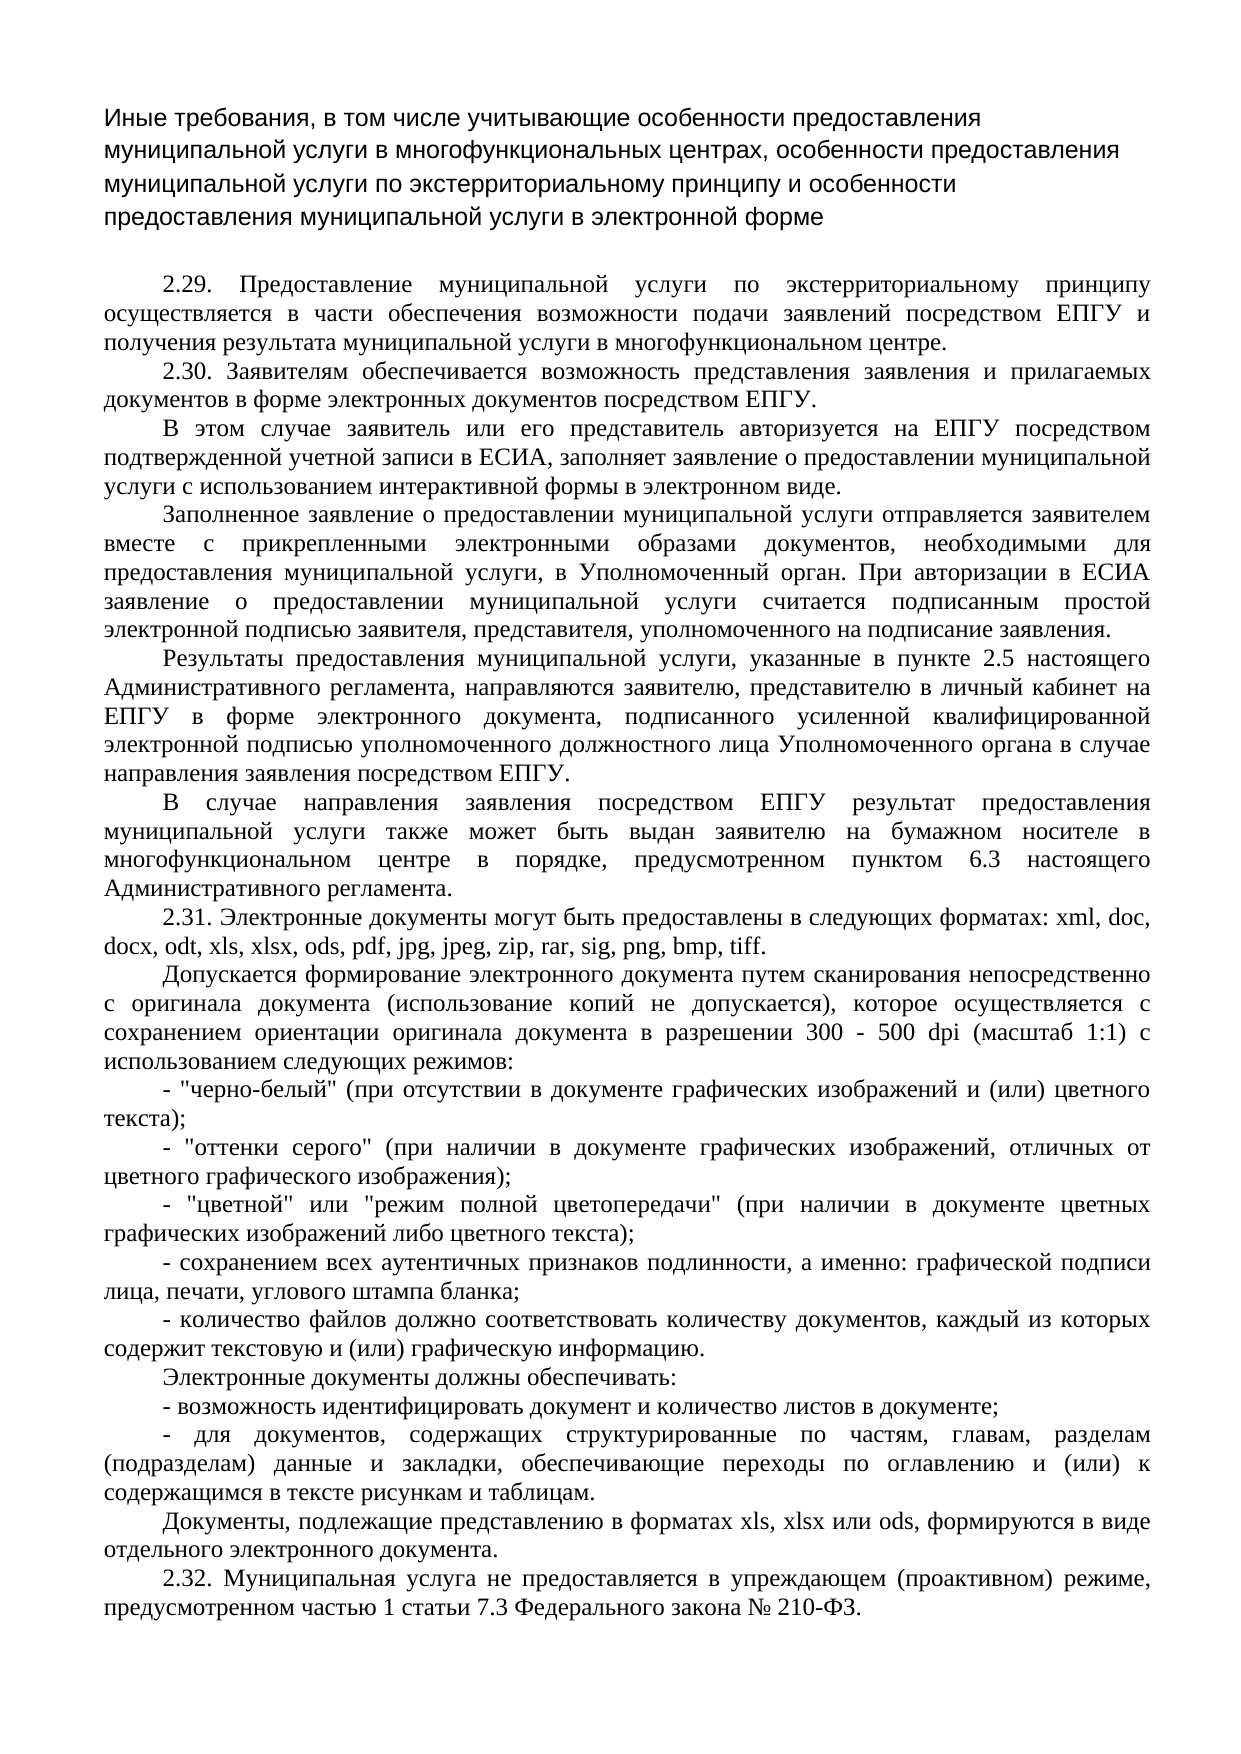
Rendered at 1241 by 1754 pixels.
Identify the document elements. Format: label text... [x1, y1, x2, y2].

text - сохранением всех аутентичных признаков подлинности, а именно: графической подписи лица, печати, углового штампа бланка; [103, 1247, 1152, 1304]
text - "черно-белый" (при отсутствии в документе графических изображений и (или) цветного текста); [103, 1074, 1152, 1132]
text - "цветной" или "режим полной цветопередачи" (при наличии в документе цветных графических изображений либо цветного текста); [103, 1189, 1152, 1247]
text 2.30. Заявителям обеспечивается возможность представления заявления и прилагаемых документов в форме электронных документов посредством ЕПГУ. [103, 356, 1152, 413]
text Допускается формирование электронного документа путем сканирования непосредственно с оригинала документа (использование копий не допускается), которое осуществляется с сохранением ориентации оригинала документа в разрешении 300 - 500 dpi (масштаб 1:1) с использованием следующих режимов: [103, 959, 1152, 1074]
text В случае направления заявления посредством ЕПГУ результат предоставления муниципальной услуги также может быть выдан заявителю на бумажном носителе в многофункциональном центре в порядке, предусмотренном пунктом 6.3 настоящего Административного регламента. [103, 787, 1152, 902]
text В этом случае заявитель или его представитель авторизуется на ЕПГУ посредством подтвержденной учетной записи в ЕСИА, заполняет заявление о предоставлении муниципальной услуги с использованием интерактивной формы в электронном виде. [103, 413, 1152, 499]
text Результаты предоставления муниципальной услуги, указанные в пункте 2.5 настоящего Административного регламента, направляются заявителю, представителю в личный кабинет на ЕПГУ в форме электронного документа, подписанного усиленной квалифицированной электронной подписью уполномоченного должностного лица Уполномоченного органа в случае направления заявления посредством ЕПГУ. [103, 643, 1152, 787]
text 2.31. Электронные документы могут быть предоставлены в следующих форматах: xml, doc, docx, odt, xls, xlsx, ods, pdf, jpg, jpeg, zip, rar, sig, png, bmp, tiff. [103, 902, 1152, 959]
text - возможность идентифицировать документ и количество листов в документе; [103, 1391, 1152, 1419]
text 2.32. Муниципальная услуга не предоставляется в упреждающем (проактивном) режиме, предусмотренном частью 1 статьи 7.3 Федерального закона № 210-ФЗ. [103, 1563, 1152, 1621]
subtitle Иные требования, в том числе учитывающие особенности предоставления муниципальной услуги в многофункциональных центрах, особенности предоставления муниципальной услуги по экстерриториальному принципу и особенности предоставления муниципальной услуги в электронной форме [103, 102, 1152, 230]
text Электронные документы должны обеспечивать: [103, 1362, 1152, 1391]
text - для документов, содержащих структурированные по частям, главам, разделам (подразделам) данные и закладки, обеспечивающие переходы по оглавлению и (или) к содержащимся в тексте рисункам и таблицам. [103, 1419, 1152, 1506]
text - количество файлов должно соответствовать количеству документов, каждый из которых содержит текстовую и (или) графическую информацию. [103, 1304, 1152, 1362]
text Заполненное заявление о предоставлении муниципальной услуги отправляется заявителем вместе с прикрепленными электронными образами документов, необходимыми для предоставления муниципальной услуги, в Уполномоченный орган. При авторизации в ЕСИА заявление о предоставлении муниципальной услуги считается подписанным простой электронной подписью заявителя, представителя, уполномоченного на подписание заявления. [103, 499, 1152, 643]
text 2.29. Предоставление муниципальной услуги по экстерриториальному принципу осуществляется в части обеспечения возможности подачи заявлений посредством ЕПГУ и получения результата муниципальной услуги в многофункциональном центре. [103, 269, 1152, 356]
text - "оттенки серого" (при наличии в документе графических изображений, отличных от цветного графического изображения); [103, 1132, 1152, 1189]
text Документы, подлежащие представлению в форматах xls, xlsx или ods, формируются в виде отдельного электронного документа. [103, 1506, 1152, 1563]
